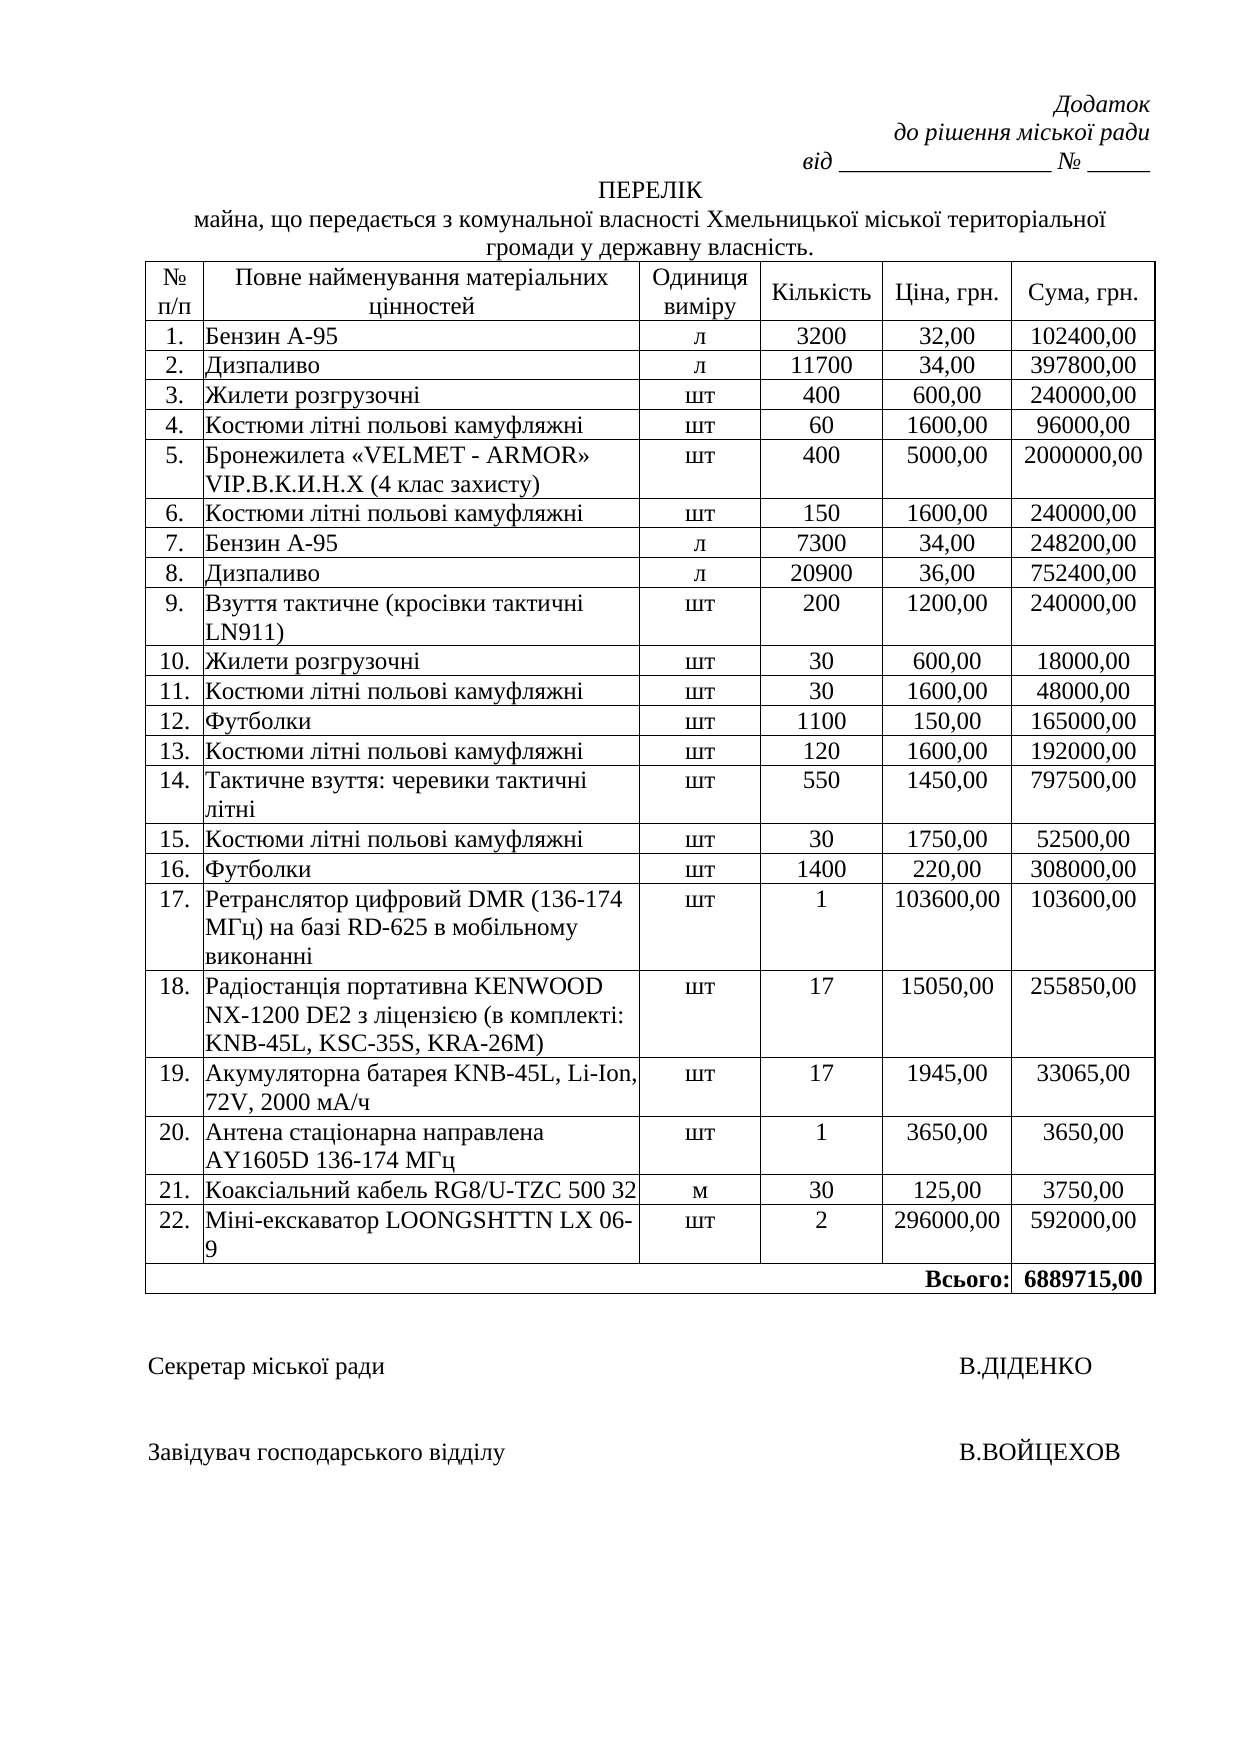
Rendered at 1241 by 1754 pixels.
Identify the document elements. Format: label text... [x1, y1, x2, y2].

text Додаток [148, 89, 1152, 117]
table_cell 15050,00 [883, 971, 1011, 1057]
table_cell 2000000,00 [1012, 440, 1154, 497]
table_cell Взуття тактичне (кросівки тактичні LN911) [204, 588, 639, 645]
table_cell Футболки [204, 854, 639, 883]
table_cell Антена стаціонарна направлена AY1605D 136-174 МГц [204, 1117, 639, 1174]
table_cell 600,00 [883, 646, 1011, 675]
table_cell Радіостанція портативна KENWOOD NX-1200 DE2 з ліцензією (в комплекті: KNB-45L, KSC-35S, KRA-26M) [204, 971, 639, 1057]
table_cell 397800,00 [1012, 351, 1154, 379]
table_cell 1945,00 [883, 1058, 1011, 1116]
table_cell Футболки [204, 706, 639, 735]
table_cell Ретранслятор цифровий DMR (136-174 МГц) на базі RD-625 в мобільному виконанні [204, 884, 639, 970]
table_cell 15. [146, 824, 203, 853]
table_cell 33065,00 [1012, 1058, 1154, 1116]
table_cell шт [640, 766, 760, 823]
table_cell 10. [146, 646, 203, 675]
table_cell 20900 [761, 558, 882, 587]
table_cell 5. [146, 440, 203, 497]
table_cell 240000,00 [1012, 499, 1154, 527]
table_cell 752400,00 [1012, 558, 1154, 587]
text до рішення міської ради [148, 117, 1152, 146]
table_cell 165000,00 [1012, 706, 1154, 735]
table_cell 240000,00 [1012, 588, 1154, 645]
table_cell 7. [146, 528, 203, 557]
table_cell Всього: [146, 1264, 1011, 1292]
table_cell 3750,00 [1012, 1175, 1154, 1204]
table_cell Костюми літні польові камуфляжні [204, 824, 639, 853]
table_cell 1750,00 [883, 824, 1011, 853]
table_cell 296000,00 [883, 1205, 1011, 1263]
table_cell 13. [146, 736, 203, 764]
table_cell м [640, 1175, 760, 1204]
table_cell 52500,00 [1012, 824, 1154, 853]
table_cell 4. [146, 410, 203, 439]
table_cell 1600,00 [883, 410, 1011, 439]
table_cell 11700 [761, 351, 882, 379]
table_cell 200 [761, 588, 882, 645]
table_cell 7300 [761, 528, 882, 557]
table_cell 30 [761, 824, 882, 853]
table_cell 255850,00 [1012, 971, 1154, 1057]
table_cell 592000,00 [1012, 1205, 1154, 1263]
table_cell 21. [146, 1175, 203, 1204]
table_cell 18. [146, 971, 203, 1057]
table_cell 34,00 [883, 528, 1011, 557]
table_cell л [640, 528, 760, 557]
table_cell Бензин А-95 [204, 528, 639, 557]
table_cell 125,00 [883, 1175, 1011, 1204]
table_cell шт [640, 676, 760, 705]
table_cell 550 [761, 766, 882, 823]
table_cell 5000,00 [883, 440, 1011, 497]
text Секретар міської ради В.ДІДЕНКО [148, 1351, 1152, 1380]
table_cell шт [640, 824, 760, 853]
table_cell 3. [146, 380, 203, 409]
table_header Сума, грн. [1012, 262, 1154, 320]
table_cell л [640, 558, 760, 587]
table_cell 6889715,00 [1012, 1264, 1154, 1292]
table_cell 17 [761, 971, 882, 1057]
table_cell 30 [761, 1175, 882, 1204]
table_cell 1600,00 [883, 676, 1011, 705]
table_cell Жилети розгрузочні [204, 646, 639, 675]
table_cell 797500,00 [1012, 766, 1154, 823]
text від _________________ № _____ [148, 146, 1152, 175]
table_cell 220,00 [883, 854, 1011, 883]
table_cell 96000,00 [1012, 410, 1154, 439]
text Завідувач господарського відділу В.ВОЙЦЕХОВ [148, 1437, 1152, 1466]
table_cell шт [640, 646, 760, 675]
table_cell 20. [146, 1117, 203, 1174]
table_cell 11. [146, 676, 203, 705]
table_cell шт [640, 1117, 760, 1174]
table_cell Тактичне взуття: черевики тактичні літні [204, 766, 639, 823]
table_cell 17. [146, 884, 203, 970]
table_cell 1 [761, 1117, 882, 1174]
table_cell Бензин А-95 [204, 321, 639, 349]
table_cell Акумуляторна батарея KNB-45L, Li-Ion, 72V, 2000 мА/ч [204, 1058, 639, 1116]
table_cell шт [640, 410, 760, 439]
table_cell л [640, 321, 760, 349]
table_cell шт [640, 440, 760, 497]
table_cell 36,00 [883, 558, 1011, 587]
table_cell 1. [146, 321, 203, 349]
table_cell шт [640, 854, 760, 883]
table_cell 14. [146, 766, 203, 823]
table_cell 2 [761, 1205, 882, 1263]
table_cell 8. [146, 558, 203, 587]
table_cell 2. [146, 351, 203, 379]
table_cell 240000,00 [1012, 380, 1154, 409]
table_cell 30 [761, 646, 882, 675]
text ПЕРЕЛІК [148, 175, 1152, 204]
table_cell шт [640, 588, 760, 645]
table_cell шт [640, 971, 760, 1057]
table_cell Костюми літні польові камуфляжні [204, 676, 639, 705]
table_header Повне найменування матеріальних цінностей [204, 262, 639, 320]
table_cell шт [640, 1205, 760, 1263]
table_cell шт [640, 884, 760, 970]
table_header Одиниця виміру [640, 262, 760, 320]
table_cell шт [640, 1058, 760, 1116]
table_cell Коаксіальний кабель RG8/U-TZC 500 32 [204, 1175, 639, 1204]
table_cell 400 [761, 380, 882, 409]
table_cell 120 [761, 736, 882, 764]
table_cell 6. [146, 499, 203, 527]
table_cell шт [640, 499, 760, 527]
table_cell 1600,00 [883, 736, 1011, 764]
table_cell 60 [761, 410, 882, 439]
table_cell 16. [146, 854, 203, 883]
table_cell шт [640, 380, 760, 409]
table_cell 48000,00 [1012, 676, 1154, 705]
table_cell 1100 [761, 706, 882, 735]
table_cell л [640, 351, 760, 379]
table_cell Бронежилета «VELMET - ARMOR» VIР.В.К.И.Н.Х (4 клас захисту) [204, 440, 639, 497]
table_cell 103600,00 [883, 884, 1011, 970]
table_cell 150 [761, 499, 882, 527]
table_cell Жилети розгрузочні [204, 380, 639, 409]
table_cell Костюми літні польові камуфляжні [204, 499, 639, 527]
table_cell шт [640, 706, 760, 735]
table_header Ціна, грн. [883, 262, 1011, 320]
table_cell 34,00 [883, 351, 1011, 379]
table_cell 22. [146, 1205, 203, 1263]
table_header Кількість [761, 262, 882, 320]
text майна, що передається з комунальної власності Хмельницької міської територіальної громади у державну власність. [148, 204, 1152, 261]
table_cell 17 [761, 1058, 882, 1116]
table_cell 1450,00 [883, 766, 1011, 823]
table_cell 102400,00 [1012, 321, 1154, 349]
table_cell 400 [761, 440, 882, 497]
table_cell 192000,00 [1012, 736, 1154, 764]
table_cell 9. [146, 588, 203, 645]
table_cell 1400 [761, 854, 882, 883]
table_cell 18000,00 [1012, 646, 1154, 675]
table_cell 3200 [761, 321, 882, 349]
table_cell 103600,00 [1012, 884, 1154, 970]
table_cell Дизпаливо [204, 351, 639, 379]
table_cell 150,00 [883, 706, 1011, 735]
table_cell 1600,00 [883, 499, 1011, 527]
table_cell Костюми літні польові камуфляжні [204, 410, 639, 439]
table_cell 308000,00 [1012, 854, 1154, 883]
table_cell 1 [761, 884, 882, 970]
table_cell 3650,00 [883, 1117, 1011, 1174]
table_cell 32,00 [883, 321, 1011, 349]
table_header № п/п [146, 262, 203, 320]
table_cell 30 [761, 676, 882, 705]
table_cell 1200,00 [883, 588, 1011, 645]
table_cell шт [640, 736, 760, 764]
table_cell 19. [146, 1058, 203, 1116]
table_cell 12. [146, 706, 203, 735]
table_cell Костюми літні польові камуфляжні [204, 736, 639, 764]
table_cell Міні-екскаватор LOONGSHTTN LX 06-9 [204, 1205, 639, 1263]
table_cell 3650,00 [1012, 1117, 1154, 1174]
table_cell 600,00 [883, 380, 1011, 409]
table_cell Дизпаливо [204, 558, 639, 587]
table_cell 248200,00 [1012, 528, 1154, 557]
